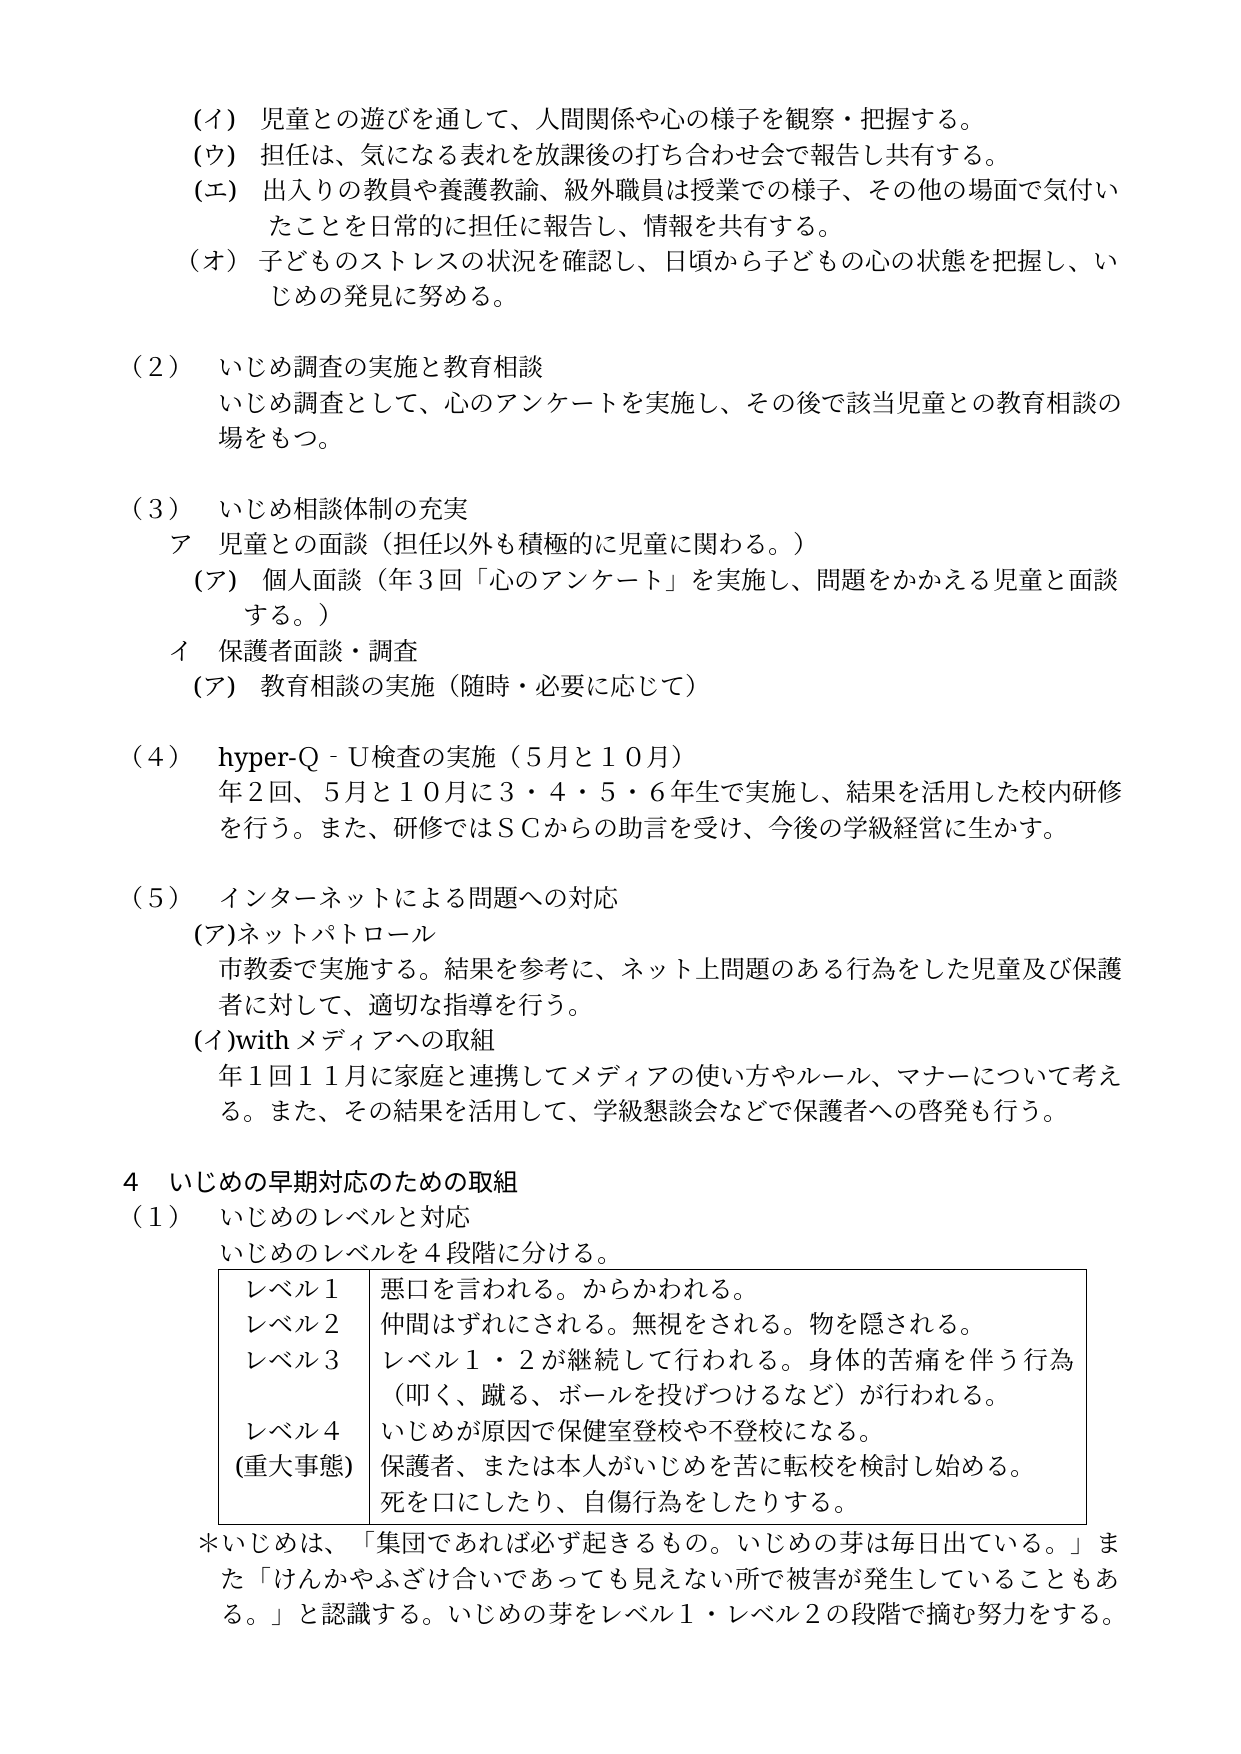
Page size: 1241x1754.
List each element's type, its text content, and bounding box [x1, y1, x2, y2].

text 年１回１１月に家庭と連携してメディアの使い方やルール、マナーについて考える。また、その結果を活用して、学級懇談会などで保護者への啓発も行う。 [118, 1057, 1122, 1127]
text ア 児童との面談（担任以外も積極的に児童に関わる。） [118, 525, 1122, 561]
text いじめ調査として、心のアンケートを実施し、その後で該当児童との教育相談の場をもつ。 [118, 384, 1122, 454]
text （オ） 子どものストレスの状況を確認し、日頃から子どもの心の状態を把握し、いじめの発見に努める。 [118, 242, 1122, 313]
text （４） hyper‐Ｑ‐Ｕ検査の実施（５月と１０月） [118, 738, 1122, 773]
text (ア)ネットパトロール [118, 915, 1122, 950]
table_header 悪口を言われる。からかわれる。 仲間はずれにされる。無視をされる。物を隠される。 レベル１・２が継続して行われる。身体的苦痛を伴う行為（叩く、蹴る、ボールを投げつけるなど）が行われる。 いじめが原因で保健室登校や不登校になる。 保護者、または本人がいじめを苦に転校を検討し始める。 死を口にしたり、自傷行為をしたりする。 [370, 1270, 1086, 1523]
text いじめのレベルを４段階に分ける。 [118, 1234, 1122, 1269]
table_header レベル１ レベル２ レベル３ レベル４ (重大事態) [219, 1270, 369, 1523]
text 年２回、５月と１０月に３・４・５・６年生で実施し、結果を活用した校内研修を行う。また、研修ではＳＣからの助言を受け、今後の学級経営に生かす。 [118, 773, 1122, 844]
text （３） いじめ相談体制の充実 [118, 490, 1122, 525]
text イ 保護者面談・調査 [118, 632, 1122, 667]
text ４ いじめの早期対応のための取組 [118, 1163, 1122, 1198]
text (ア) 教育相談の実施（随時・必要に応じて） [118, 667, 1122, 702]
text (イ) 児童との遊びを通して、人間関係や心の様子を観察・把握する。 [118, 100, 1122, 136]
text (イ)withメディアへの取組 [118, 1021, 1122, 1057]
text (ア) 個人面談（年３回「心のアンケート」を実施し、問題をかかえる児童と面談する。） [118, 561, 1122, 632]
text （１） いじめのレベルと対応 [118, 1198, 1122, 1234]
text （２） いじめ調査の実施と教育相談 [118, 348, 1122, 384]
text 市教委で実施する。結果を参考に、ネット上問題のある行為をした児童及び保護者に対して、適切な指導を行う。 [118, 950, 1122, 1021]
text （５） インターネットによる問題への対応 [118, 879, 1122, 915]
text ＊いじめは、「集団であれば必ず起きるもの。いじめの芽は毎日出ている。」また「けんかやふざけ合いであっても見えない所で被害が発生していることもある。」と認識する。いじめの芽をレベル１・レベル２の段階で摘む努力をする。 [93, 1524, 1122, 1631]
text (エ) 出入りの教員や養護教諭、級外職員は授業での様子、その他の場面で気付いたことを日常的に担任に報告し、情報を共有する。 [118, 171, 1122, 242]
text (ウ) 担任は、気になる表れを放課後の打ち合わせ会で報告し共有する。 [118, 136, 1122, 171]
